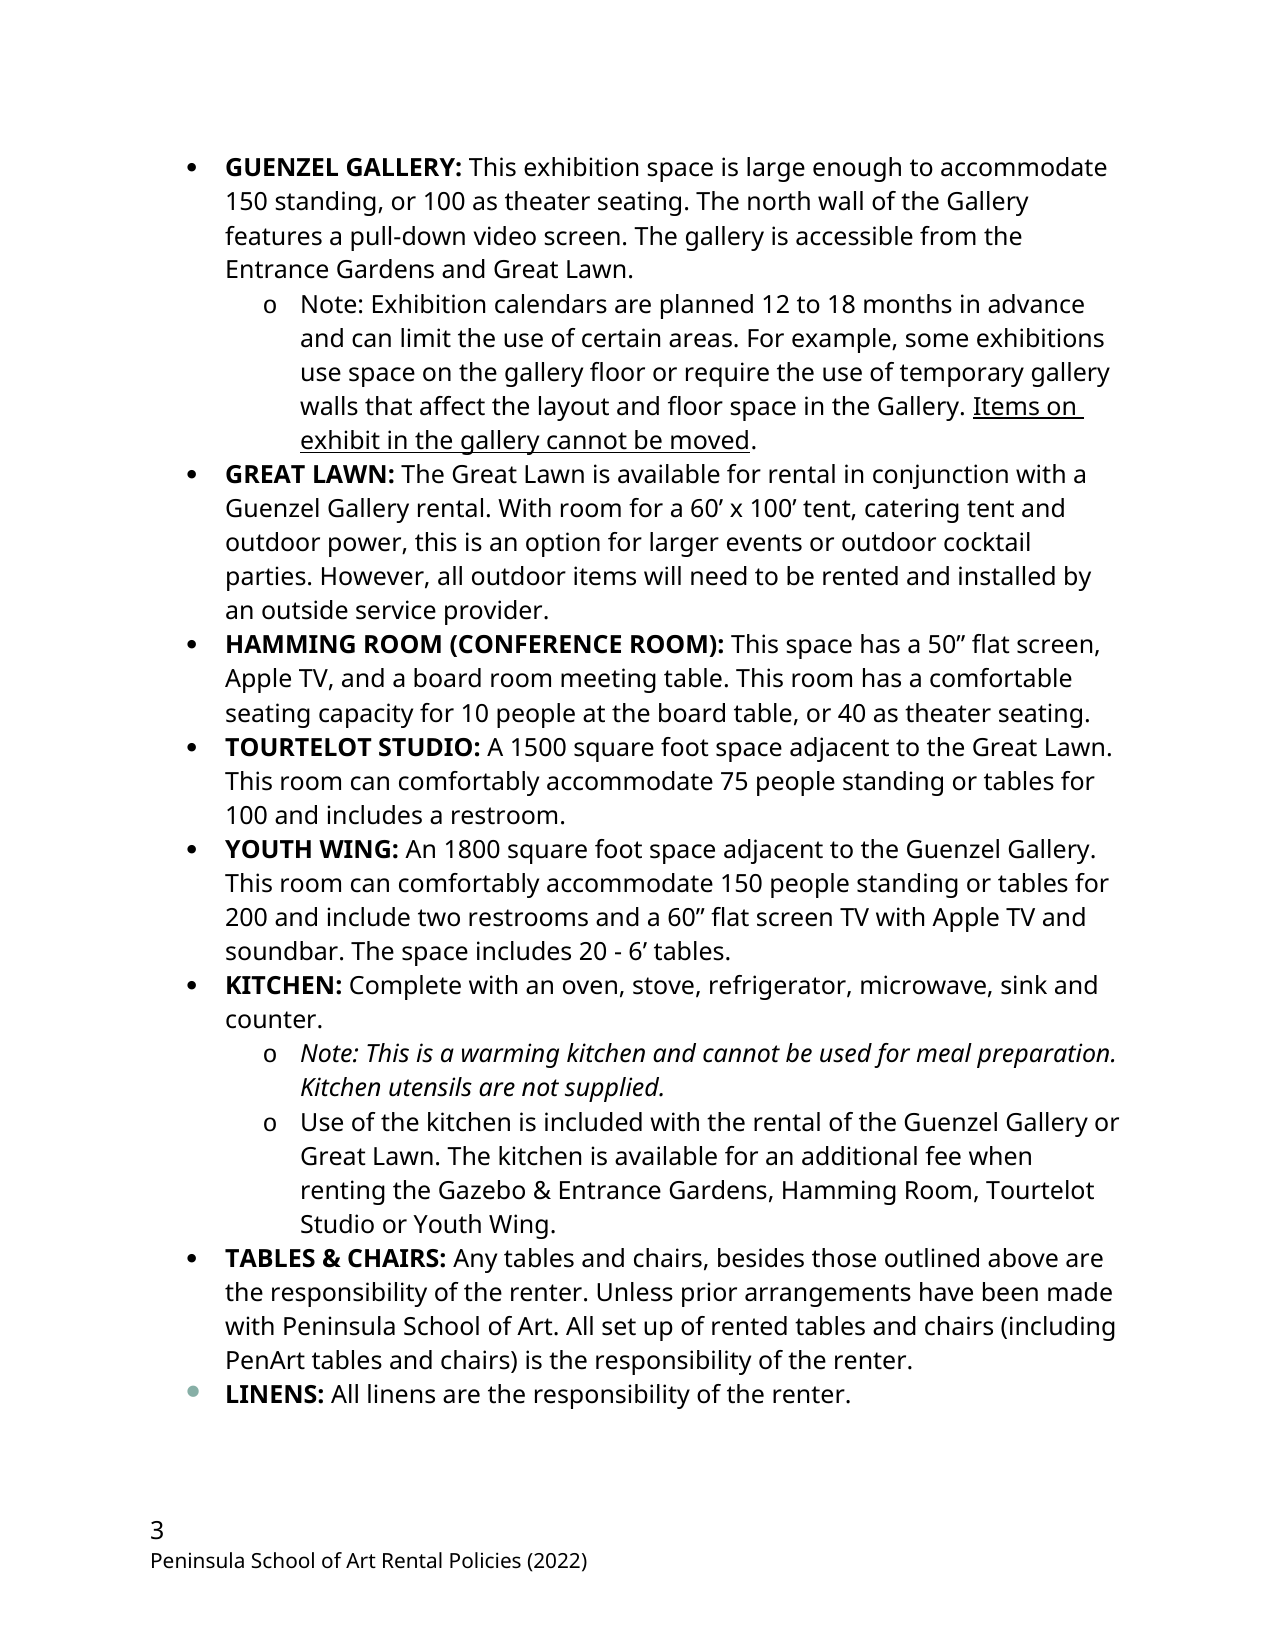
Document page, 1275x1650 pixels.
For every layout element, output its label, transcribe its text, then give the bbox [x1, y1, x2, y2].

list Note: This is a warming kitchen and cannot be used for meal preparation. Kitchen utensils are not supplied. [262, 1036, 1125, 1104]
list Note: Exhibition calendars are planned 12 to 18 months in advance and can limit the use of certain areas. For example, some exhibitions use space on the gallery floor or require the use of temporary gallery walls that affect the layout and floor space in the Gallery. Items on exhibit in the gallery cannot be moved. [262, 286, 1125, 457]
list GUENZEL GALLERY: This exhibition space is large enough to accommodate 150 standing, or 100 as theater seating. The north wall of the Gallery features a pull-down video screen. The gallery is accessible from the Entrance Gardens and Great Lawn. [187, 150, 1125, 286]
list TABLES & CHAIRS: Any tables and chairs, besides those outlined above are the responsibility of the renter. Unless prior arrangements have been made with Peninsula School of Art. All set up of rented tables and chairs (including PenArt tables and chairs) is the responsibility of the renter. [187, 1241, 1125, 1377]
list YOUTH WING: An 1800 square foot space adjacent to the Guenzel Gallery. This room can comfortably accommodate 150 people standing or tables for 200 and include two restrooms and a 60” flat screen TV with Apple TV and soundbar. The space includes 20 - 6’ tables. [187, 831, 1125, 968]
list GREAT LAWN: The Great Lawn is available for rental in conjunction with a Guenzel Gallery rental. With room for a 60’ x 100’ tent, catering tent and outdoor power, this is an option for larger events or outdoor cocktail parties. However, all outdoor items will need to be rented and installed by an outside service provider. [187, 457, 1125, 627]
list KITCHEN: Complete with an oven, stove, refrigerator, microwave, sink and counter. [187, 968, 1125, 1036]
list LINENS: All linens are the responsibility of the renter. [187, 1377, 1125, 1411]
list HAMMING ROOM (CONFERENCE ROOM): This space has a 50” flat screen, Apple TV, and a board room meeting table. This room has a comfortable seating capacity for 10 people at the board table, or 40 as theater seating. [187, 627, 1125, 729]
list TOURTELOT STUDIO: A 1500 square foot space adjacent to the Great Lawn. This room can comfortably accommodate 75 people standing or tables for 100 and includes a restroom. [187, 729, 1125, 831]
list Use of the kitchen is included with the rental of the Guenzel Gallery or Great Lawn. The kitchen is available for an additional fee when renting the Gazebo & Entrance Gardens, Hamming Room, Tourtelot Studio or Youth Wing. [262, 1104, 1125, 1241]
